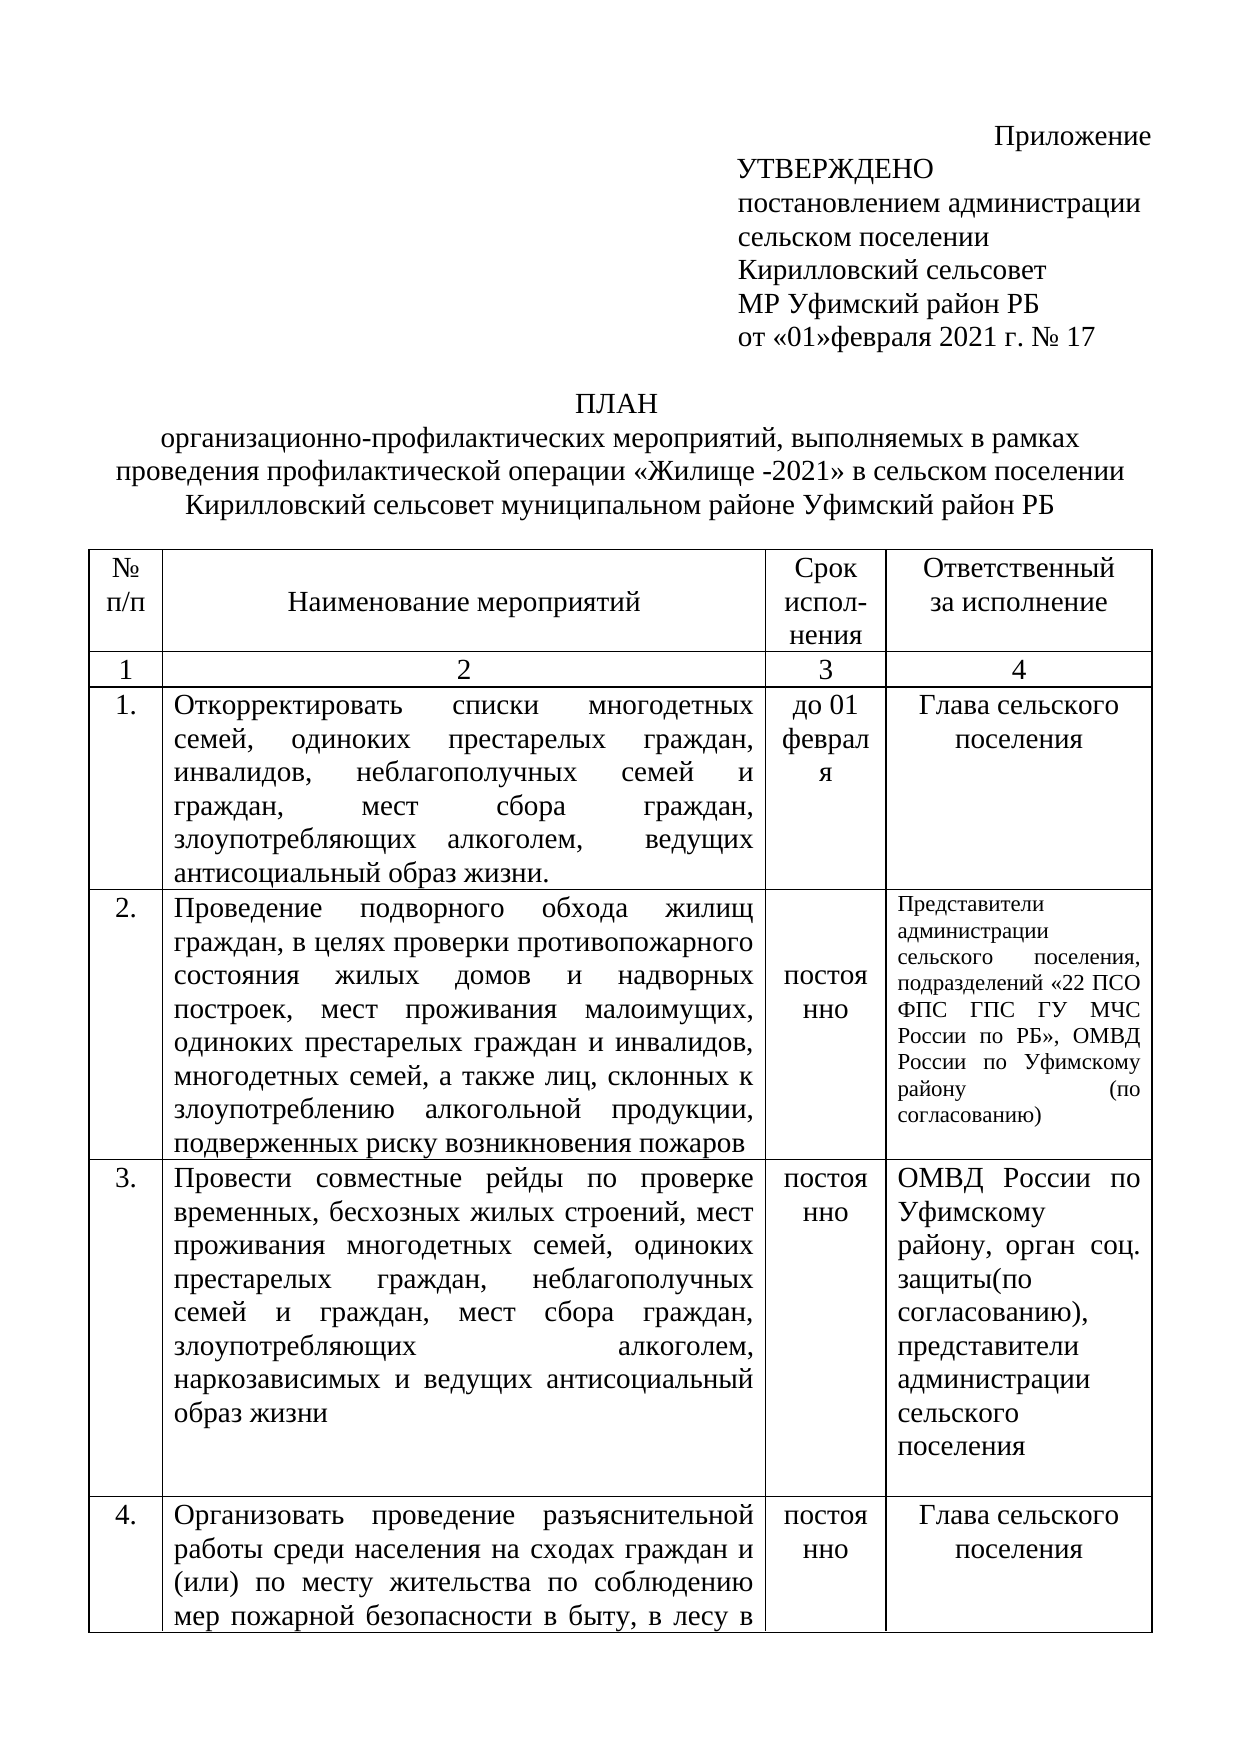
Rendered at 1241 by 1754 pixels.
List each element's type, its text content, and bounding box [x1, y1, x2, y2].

table_cell 3. [90, 1160, 162, 1496]
text сельском поселении [590, 219, 1152, 252]
table_cell 1 [90, 652, 162, 686]
table_cell постоянно [766, 890, 885, 1159]
table_cell 2 [163, 652, 765, 686]
table_cell Глава сельского поселения [887, 688, 1151, 889]
text Приложение [148, 118, 1152, 152]
table_cell Глава сельского поселения [887, 1497, 1151, 1631]
text МР Уфимский район РБ [664, 286, 1152, 319]
table_header Ответственный за исполнение [887, 550, 1151, 651]
table_cell 2. [90, 890, 162, 1159]
table_cell ОМВД России по Уфимскому району, орган соц. защиты(по согласованию), представители администрации сельского поселения [887, 1160, 1151, 1496]
table_cell постоянно [766, 1160, 885, 1496]
table_cell 1. [90, 688, 162, 889]
table_cell Провести совместные рейды по проверке временных, бесхозных жилых строений, мест проживания многодетных семей, одиноких престарелых граждан, неблагополучных семей и граждан, мест сбора граждан, злоупотребляющих алкоголем, наркозависимых и ведущих антисоциальный образ жизни [163, 1160, 765, 1496]
table_cell постоянно [766, 1497, 885, 1631]
table_header Наименование мероприятий [163, 550, 765, 651]
text постановлением администрации [590, 185, 1152, 219]
table_cell 4 [887, 652, 1151, 686]
text от «01»февраля 2021 г. № 17 [590, 319, 1152, 353]
table_cell Представители администрации сельского поселения, подразделений «22 ПСО ФПС ГПС ГУ МЧС России по РБ», ОМВД России по Уфимскому району (по согласованию) [887, 890, 1151, 1159]
table_cell 4. [90, 1497, 162, 1631]
table_cell Откорректировать списки многодетных семей, одиноких престарелых граждан, инвалидов, неблагополучных семей и граждан, мест сбора граждан, злоупотребляющих алкоголем, ведущих антисоциальный образ жизни. [163, 688, 765, 889]
text УТВЕРЖДЕНО [590, 152, 1152, 185]
table_cell 3 [766, 652, 885, 686]
text ПЛАН организационно-профилактических мероприятий, выполняемых в рамках проведения профилактической операции «Жилище -2021» в сельском поселении Кирилловский сельсовет муниципальном районе Уфимский район РБ [89, 386, 1152, 521]
table_cell Проведение подворного обхода жилищ граждан, в целях проверки противопожарного состояния жилых домов и надворных построек, мест проживания малоимущих, одиноких престарелых граждан и инвалидов, многодетных семей, а также лиц, склонных к злоупотреблению алкогольной продукции, подверженных риску возникновения пожаров [163, 890, 765, 1159]
table_cell до 01 февраля [766, 688, 885, 889]
table_header Срок испол-нения [766, 550, 885, 651]
table_header № п/п [90, 550, 162, 651]
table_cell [163, 1497, 765, 1631]
text Кирилловский сельсовет [590, 252, 1152, 286]
